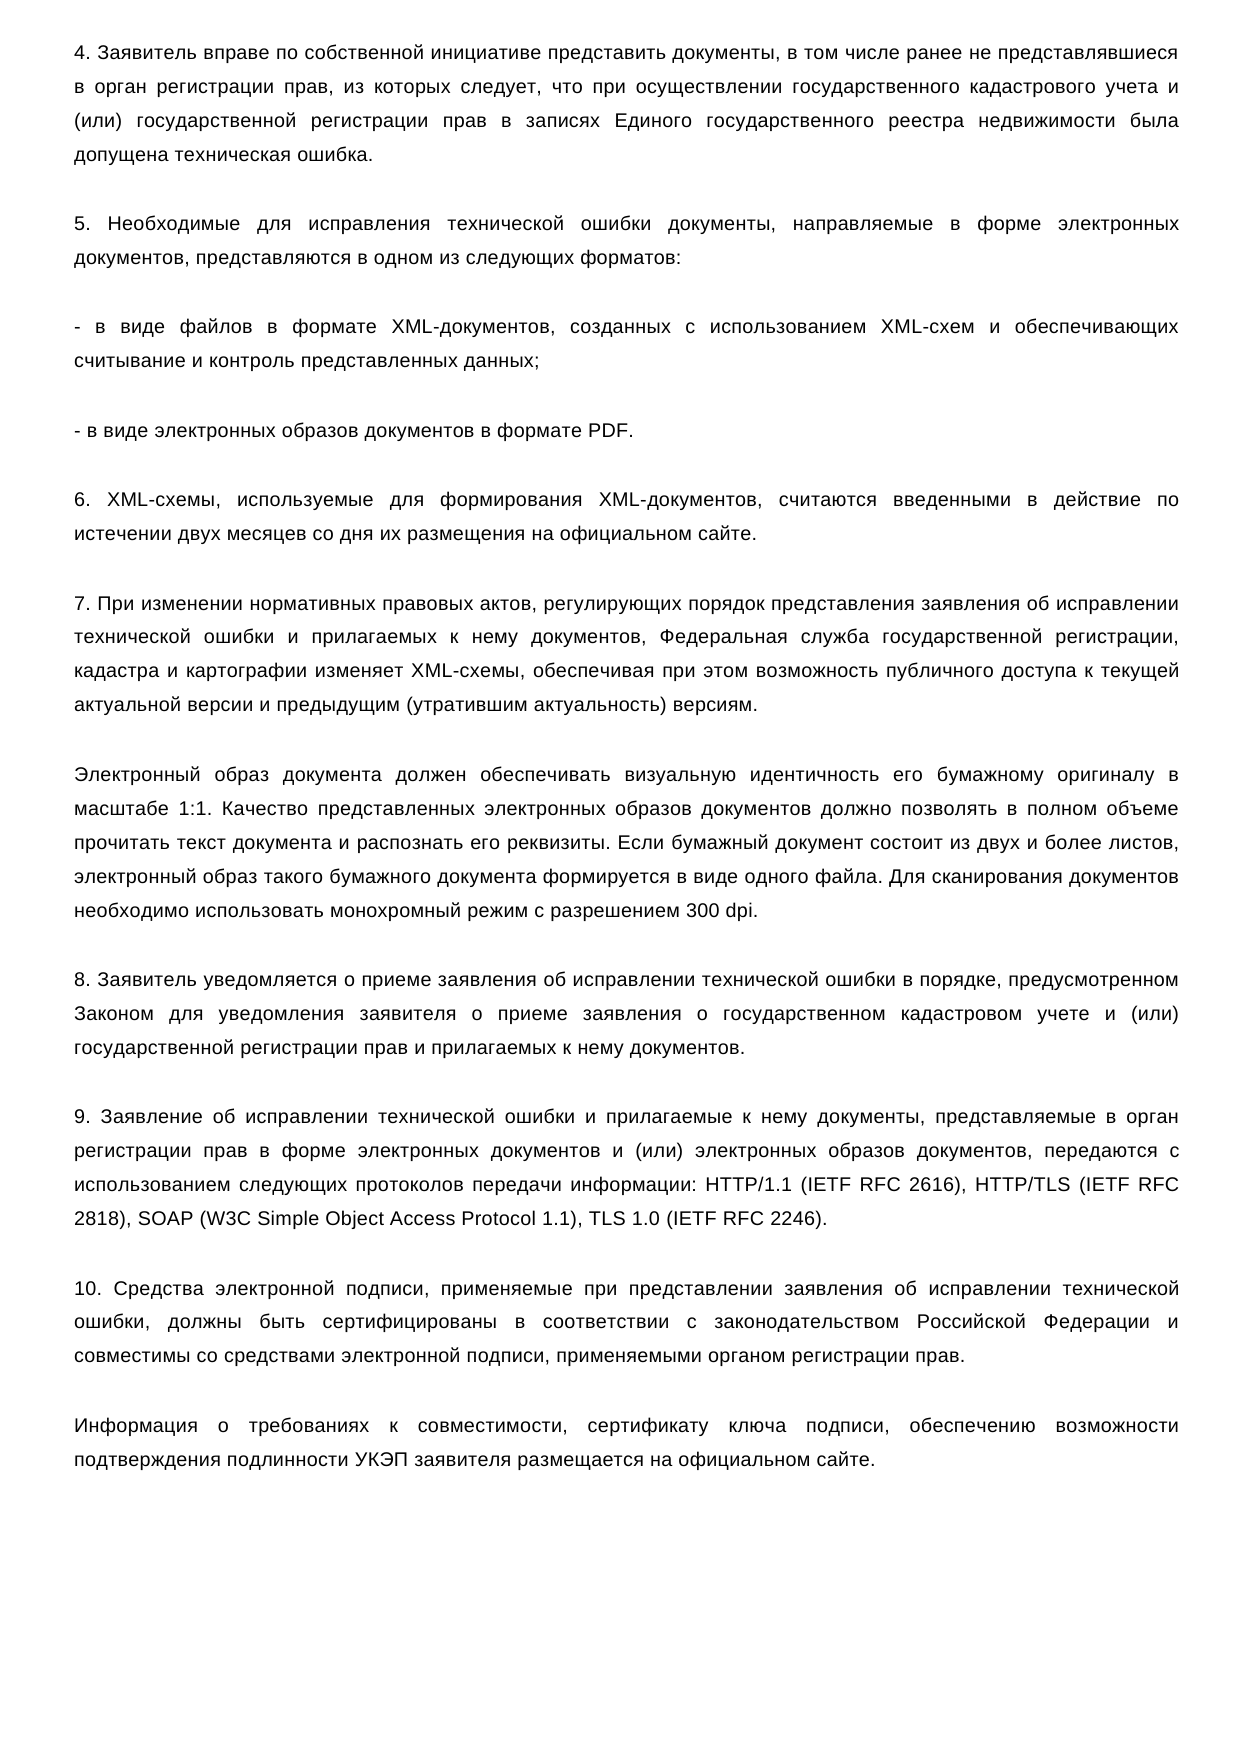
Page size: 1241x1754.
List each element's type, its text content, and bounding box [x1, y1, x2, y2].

text 8. Заявитель уведомляется о приеме заявления об исправлении технической ошибки в порядке, предусмотренном Законом для уведомления заявителя о приеме заявления о государственном кадастровом учете и (или) государственной регистрации прав и прилагаемых к нему документов. [74, 957, 1181, 1058]
text 6. XML-схемы, используемые для формирования XML-документов, считаются введенными в действие по истечении двух месяцев со дня их размещения на официальном сайте. [74, 477, 1181, 545]
text - в виде файлов в формате XML-документов, созданных с использованием XML-схем и обеспечивающих считывание и контроль представленных данных; [74, 304, 1181, 372]
text - в виде электронных образов документов в формате PDF. [74, 407, 1181, 441]
text 7. При изменении нормативных правовых актов, регулирующих порядок представления заявления об исправлении технической ошибки и прилагаемых к нему документов, Федеральная служба государственной регистрации, кадастра и картографии изменяет XML-схемы, обеспечивая при этом возможность публичного доступа к текущей актуальной версии и предыдущим (утратившим актуальность) версиям. [74, 580, 1181, 716]
text Электронный образ документа должен обеспечивать визуальную идентичность его бумажному оригиналу в масштабе 1:1. Качество представленных электронных образов документов должно позволять в полном объеме прочитать текст документа и распознать его реквизиты. Если бумажный документ состоит из двух и более листов, электронный образ такого бумажного документа формируется в виде одного файла. Для сканирования документов необходимо использовать монохромный режим с разрешением 300 dpi. [74, 751, 1181, 921]
text 5. Необходимые для исправления технической ошибки документы, направляемые в форме электронных документов, представляются в одном из следующих форматов: [74, 201, 1181, 269]
text 4. Заявитель вправе по собственной инициативе представить документы, в том числе ранее не представлявшиеся в орган регистрации прав, из которых следует, что при осуществлении государственного кадастрового учета и (или) государственной регистрации прав в записях Единого государственного реестра недвижимости была допущена техническая ошибка. [74, 29, 1181, 165]
text Информация о требованиях к совместимости, сертификату ключа подписи, обеспечению возможности подтверждения подлинности УКЭП заявителя размещается на официальном сайте. [74, 1402, 1181, 1470]
text 10. Средства электронной подписи, применяемые при представлении заявления об исправлении технической ошибки, должны быть сертифицированы в соответствии с законодательством Российской Федерации и совместимы со средствами электронной подписи, применяемыми органом регистрации прав. [74, 1265, 1181, 1367]
text 9. Заявление об исправлении технической ошибки и прилагаемые к нему документы, представляемые в орган регистрации прав в форме электронных документов и (или) электронных образов документов, передаются с использованием следующих протоколов передачи информации: HTTP/1.1 (IETF RFC 2616), HTTP/TLS (IETF RFC 2818), SOAP (W3C Simple Object Access Protocol 1.1), TLS 1.0 (IETF RFC 2246). [74, 1094, 1181, 1230]
